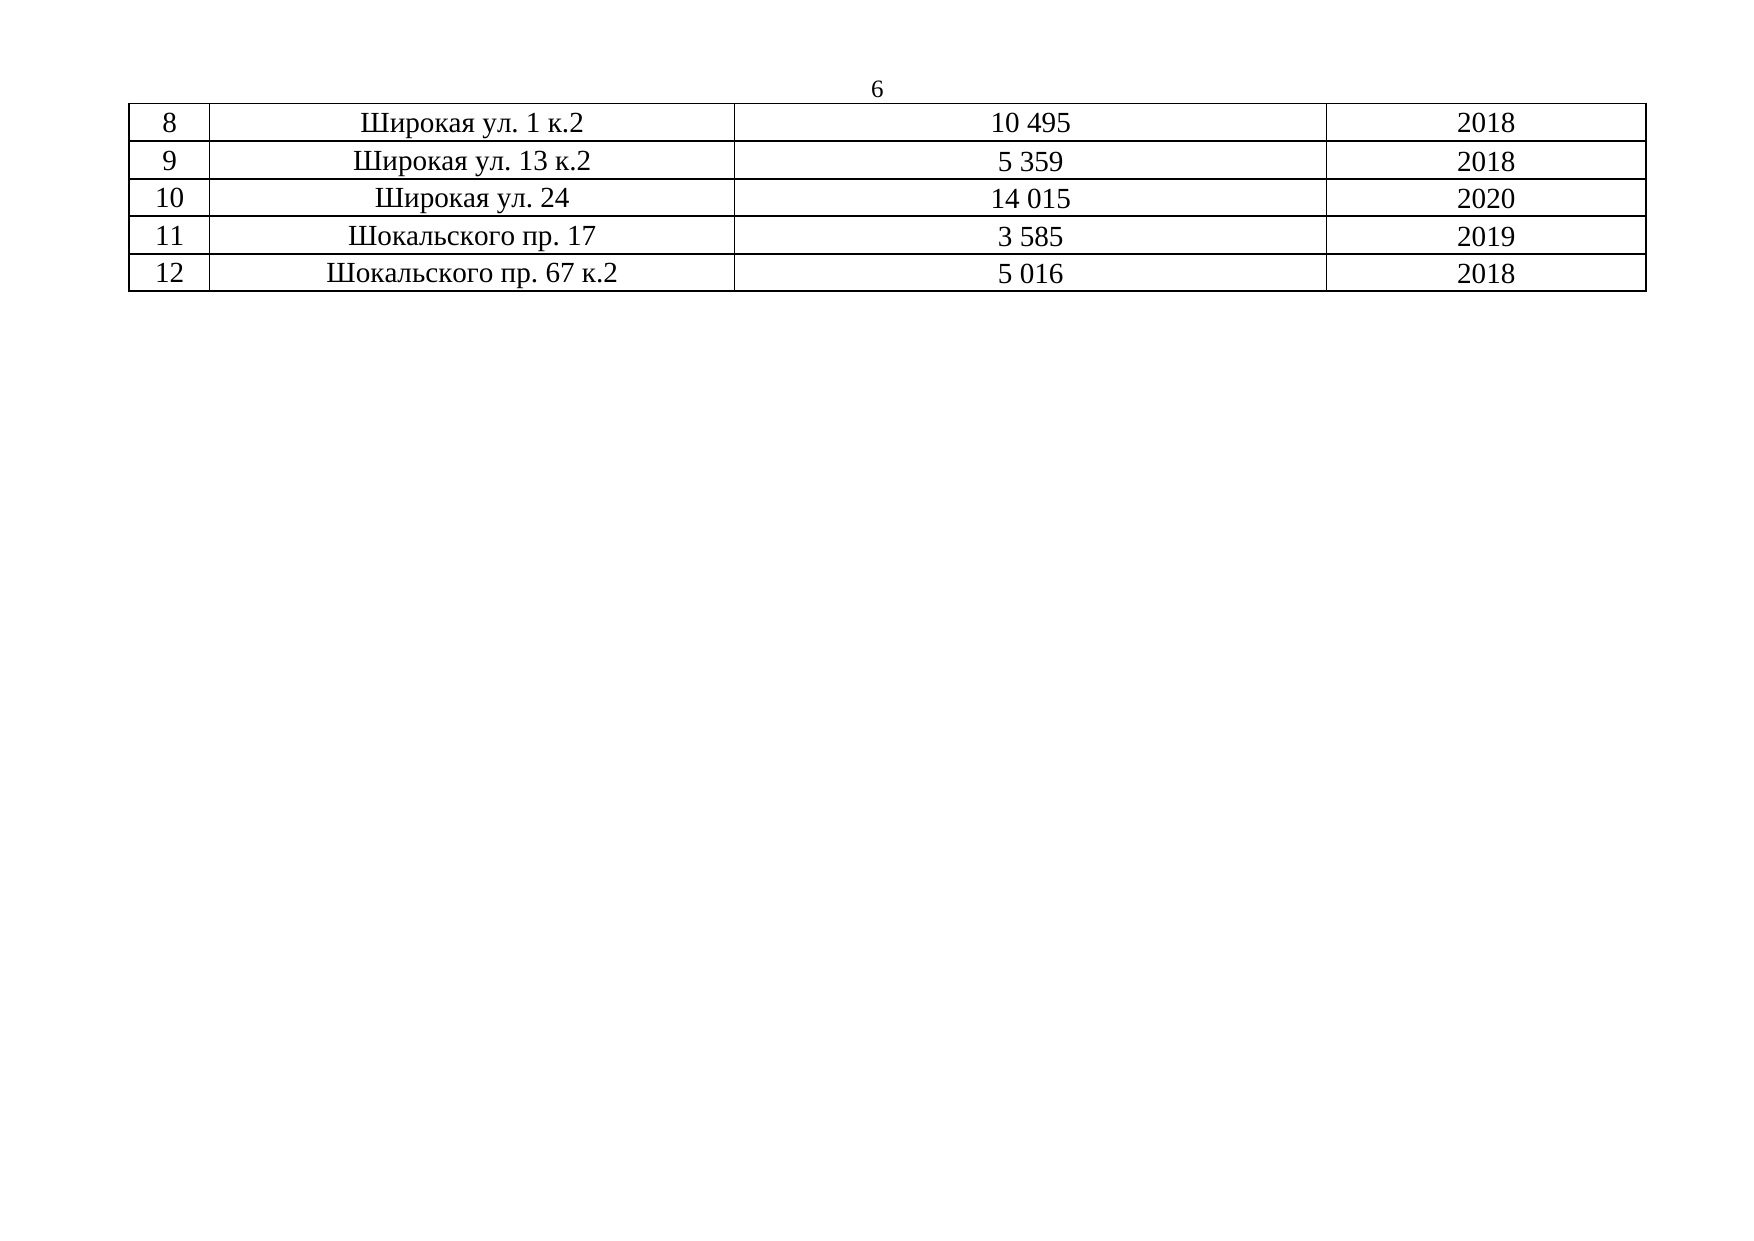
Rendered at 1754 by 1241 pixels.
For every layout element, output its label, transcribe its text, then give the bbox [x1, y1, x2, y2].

table_cell 14 015 [735, 180, 1326, 215]
table_cell 2018 [1327, 104, 1645, 140]
table_cell 10 [130, 180, 209, 215]
table_cell Широкая ул. 24 [210, 180, 734, 215]
table_cell 9 [130, 142, 209, 177]
table_cell 11 [130, 217, 209, 252]
table_cell Шокальского пр. 17 [210, 217, 734, 252]
table_cell 2018 [1327, 255, 1645, 290]
table_cell 5 359 [735, 142, 1326, 177]
table_cell 5 016 [735, 255, 1326, 290]
table_cell Широкая ул. 1 к.2 [210, 104, 734, 140]
table_cell 12 [130, 255, 209, 290]
table_cell Шокальского пр. 67 к.2 [210, 255, 734, 290]
table_cell Широкая ул. 13 к.2 [210, 142, 734, 177]
table_cell 2019 [1327, 217, 1645, 252]
table_cell 2020 [1327, 180, 1645, 215]
table_cell 2018 [1327, 142, 1645, 177]
table_cell 10 495 [735, 104, 1326, 140]
table_cell 8 [130, 104, 209, 140]
table_cell 3 585 [735, 217, 1326, 252]
